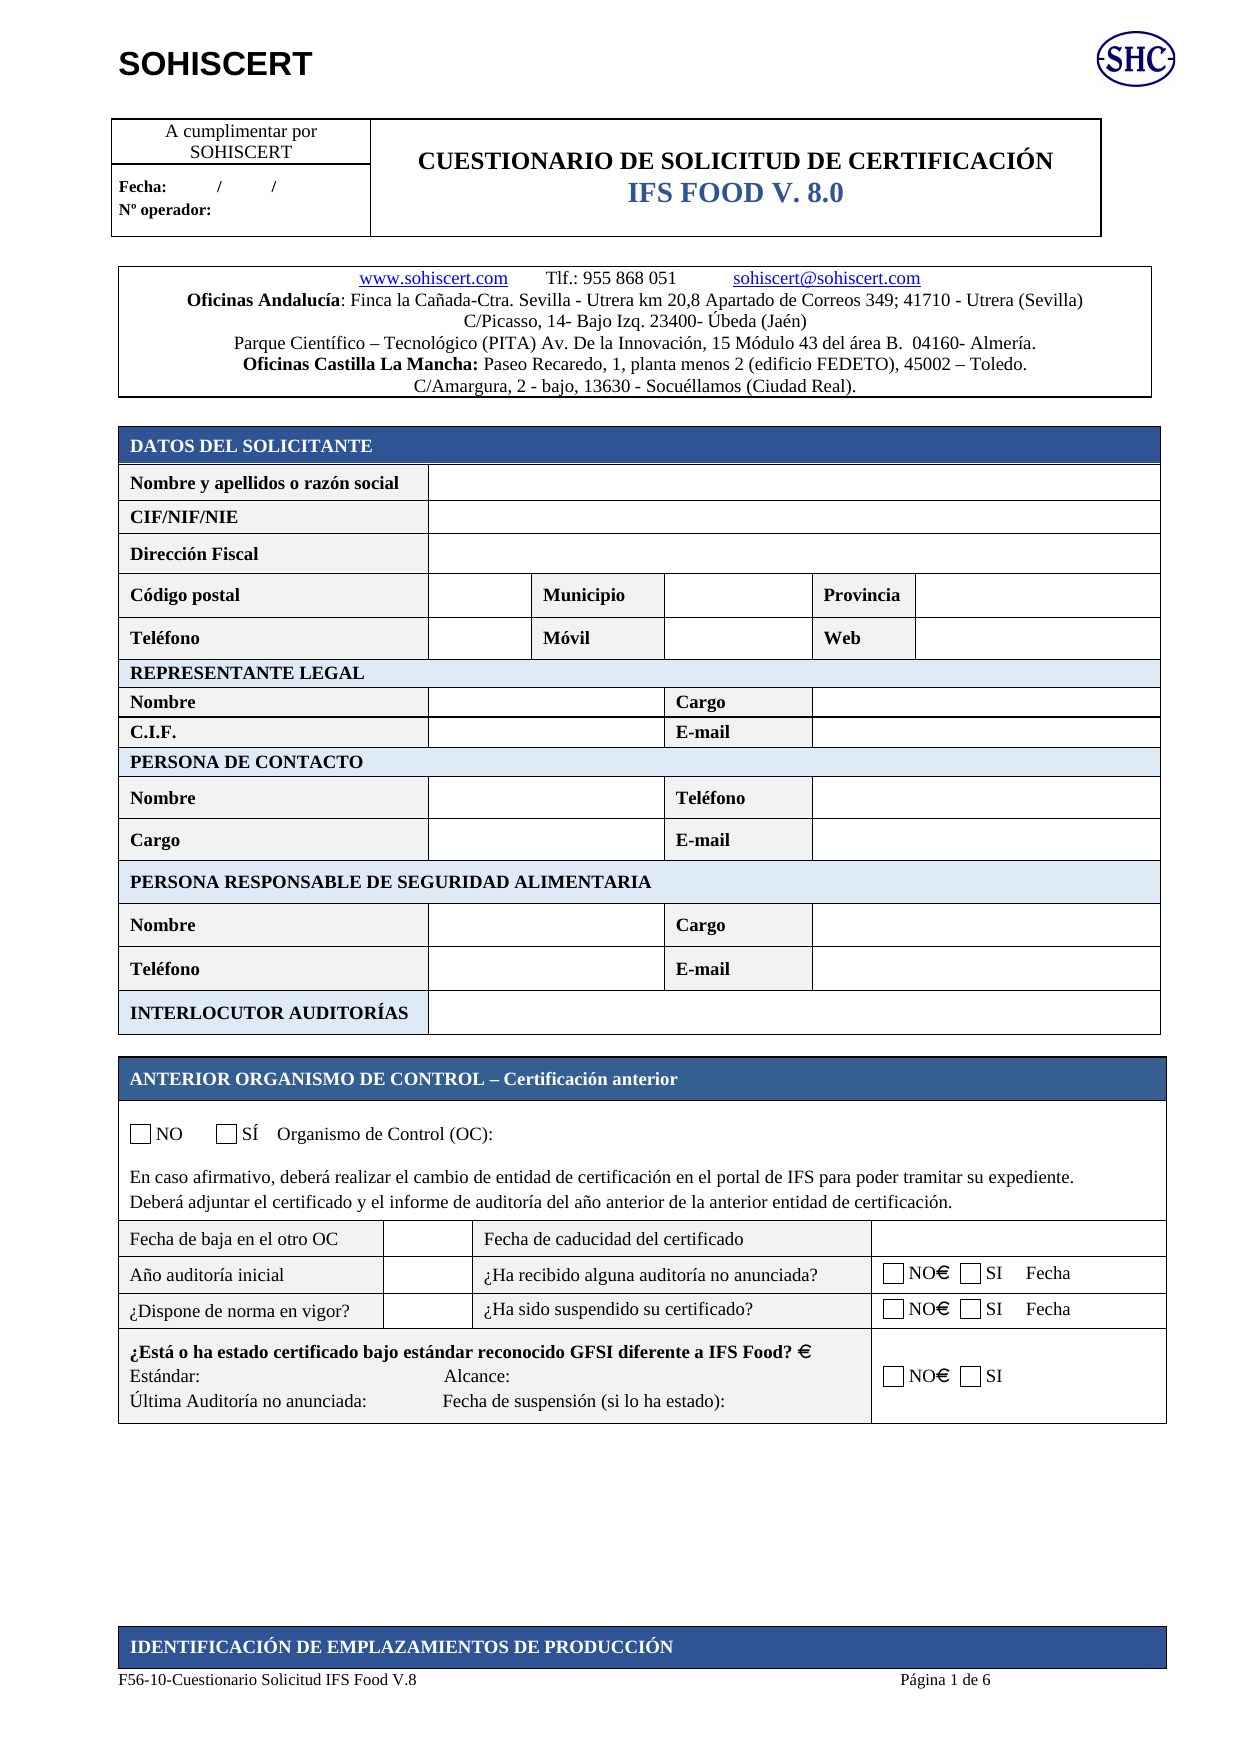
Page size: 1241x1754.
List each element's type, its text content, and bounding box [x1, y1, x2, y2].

table_cell [429, 618, 531, 659]
table_cell Cargo [665, 688, 812, 716]
table_cell Cargo [119, 819, 428, 860]
table_cell Teléfono [665, 777, 812, 818]
table_cell NO SI Fecha [872, 1294, 1166, 1328]
table_cell [813, 819, 1160, 860]
table_cell NO SI [872, 1329, 1166, 1423]
table_cell Móvil [532, 618, 664, 659]
table_cell Código postal [119, 574, 428, 617]
table_cell Web [813, 618, 915, 659]
table_cell [429, 501, 1160, 533]
table_cell NO SI Fecha [872, 1257, 1166, 1293]
table_cell [813, 718, 1160, 747]
table_cell CIF/NIF/NIE [119, 501, 428, 533]
table_cell ¿Ha sido suspendido su certificado? [473, 1294, 871, 1328]
table_cell [429, 819, 664, 860]
table_header CUESTIONARIO DE SOLICITUD DE CERTIFICACIÓN IFS FOOD V. 8.0 [371, 120, 1100, 236]
table_cell C.I.F. [119, 718, 428, 747]
table_header www.sohiscert.com Tlf.: 955 868 051 sohiscert@sohiscert.com Oficinas Andalucía: Finca la Cañada-Ctra. Sevilla - Utrera km 20,8 Apartado de Correos 349; 41710 - Utrera (Sevilla) C/Picasso, 14- Bajo Izq. 23400- Úbeda (Jaén) Parque Científico – Tecnológico (PITA) Av. De la Innovación, 15 Módulo 43 del área B. 04160- Almería. Oficinas Castilla La Mancha: Paseo Recaredo, 1, planta menos 2 (edificio FEDETO), 45002 – Toledo. C/Amargura, 2 - bajo, 13630 - Socuéllamos (Ciudad Real). [119, 267, 1151, 396]
table_cell [384, 1257, 472, 1293]
table_cell [429, 574, 531, 617]
table_cell [813, 904, 1160, 946]
table_cell [429, 991, 1160, 1034]
table_cell PERSONA RESPONSABLE DE SEGURIDAD ALIMENTARIA [119, 861, 1160, 903]
table_cell E-mail [665, 947, 812, 990]
table_cell [429, 534, 1160, 572]
table_cell Municipio [532, 574, 664, 617]
table_cell NO SÍ Organismo de Control (OC): En caso afirmativo, deberá realizar el cambio de entidad de certificación en el portal de IFS para poder tramitar su expediente. Deberá adjuntar el certificado y el informe de auditoría del año anterior de la anterior entidad de certificación. [119, 1101, 1166, 1220]
table_cell [429, 947, 664, 990]
picture [1096, 31, 1176, 89]
table_cell [665, 574, 812, 617]
table_cell Fecha: / / Nº operador: [112, 165, 370, 236]
table_cell Nombre [119, 688, 428, 716]
table_cell [384, 1294, 472, 1328]
table_cell [916, 574, 1160, 617]
table_cell Nombre [119, 777, 428, 818]
table_cell [429, 718, 664, 747]
table_header ANTERIOR ORGANISMO DE CONTROL – Certificación anterior [119, 1058, 1166, 1100]
table_cell INTERLOCUTOR AUDITORÍAS [119, 991, 428, 1034]
table_cell Provincia [813, 574, 915, 617]
table_cell Fecha de caducidad del certificado [473, 1221, 871, 1256]
table_cell [429, 777, 664, 818]
table_cell [429, 465, 1160, 500]
table_header DATOS DEL SOLICITANTE [119, 427, 1160, 463]
table_cell [384, 1221, 472, 1256]
table_cell Fecha de baja en el otro OC [119, 1221, 383, 1256]
table_cell Nombre [119, 904, 428, 946]
table_cell ¿Está o ha estado certificado bajo estándar reconocido GFSI diferente a IFS Food? Estándar: Alcance: Última Auditoría no anunciada: Fecha de suspensión (si lo ha estado): [119, 1329, 871, 1423]
table_cell [872, 1221, 1166, 1256]
table_cell ¿Dispone de norma en vigor? [119, 1294, 383, 1328]
table_cell Nombre y apellidos o razón social [119, 465, 428, 500]
table_cell [916, 618, 1160, 659]
table_cell Teléfono [119, 947, 428, 990]
table_cell [813, 777, 1160, 818]
table_cell Cargo [665, 904, 812, 946]
table_cell [813, 688, 1160, 716]
table_cell REPRESENTANTE LEGAL [119, 660, 1160, 687]
table_header IDENTIFICACIÓN DE EMPLAZAMIENTOS DE PRODUCCIÓN [119, 1627, 1166, 1668]
table_cell E-mail [665, 819, 812, 860]
table_cell [813, 947, 1160, 990]
table_cell ¿Ha recibido alguna auditoría no anunciada? [473, 1257, 871, 1293]
table_cell PERSONA DE CONTACTO [119, 748, 1160, 776]
table_cell E-mail [665, 718, 812, 747]
table_cell [429, 688, 664, 716]
table_cell [429, 904, 664, 946]
table_cell [665, 618, 812, 659]
table_cell Dirección Fiscal [119, 534, 428, 572]
table_cell Año auditoría inicial [119, 1257, 383, 1293]
table_cell Teléfono [119, 618, 428, 659]
table_header A cumplimentar por SOHISCERT [112, 120, 370, 163]
